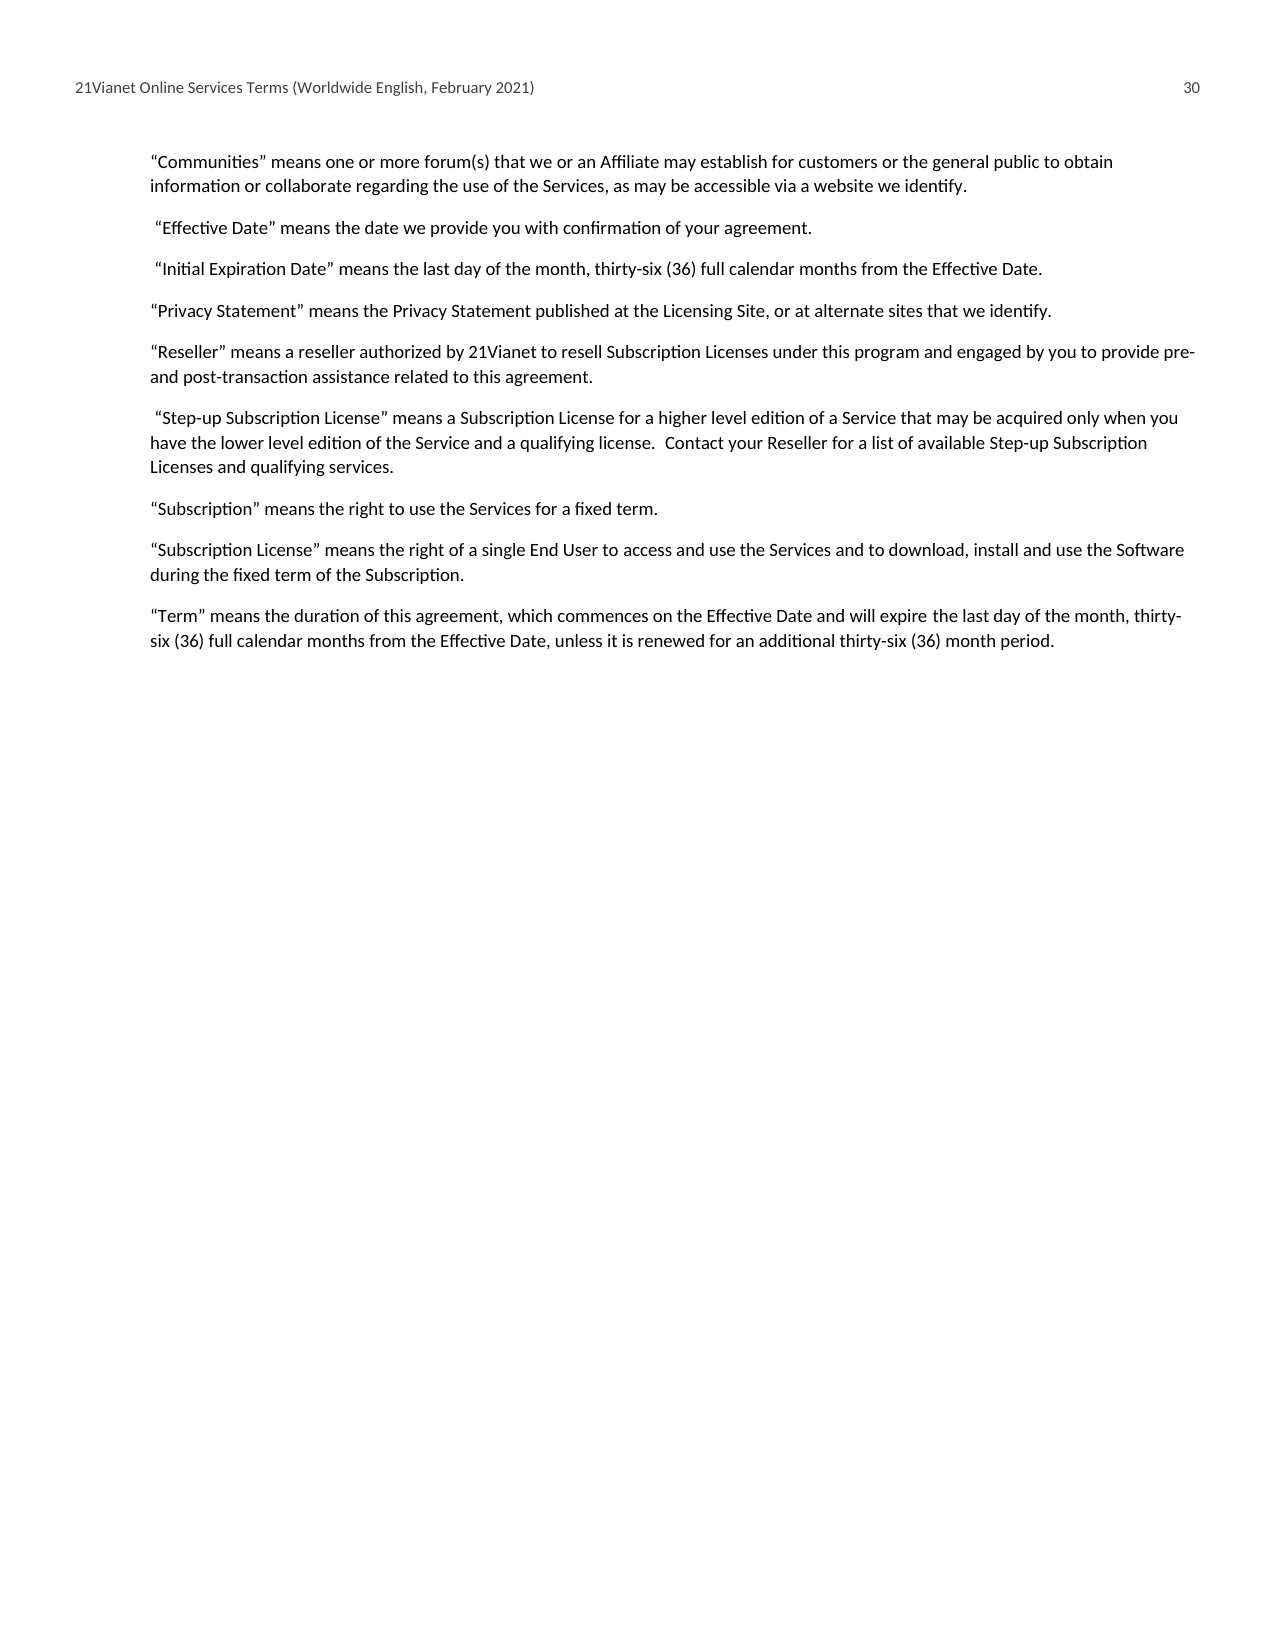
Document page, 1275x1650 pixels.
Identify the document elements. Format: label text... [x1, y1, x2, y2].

text “Privacy Statement” means the Privacy Statement published at the Licensing Site, or at alternate sites that we identify. [150, 299, 1200, 322]
text “Reseller” means a reseller authorized by 21Vianet to resell Subscription Licenses under this program and engaged by you to provide pre- and post-transaction assistance related to this agreement. [150, 340, 1200, 388]
text “Initial Expiration Date” means the last day of the month, thirty-six (36) full calendar months from the Effective Date. [150, 257, 1200, 280]
text “Subscription License” means the right of a single End User to access and use the Services and to download, install and use the Software during the fixed term of the Subscription. [150, 538, 1200, 586]
text “Communities” means one or more forum(s) that we or an Affiliate may establish for customers or the general public to obtain information or collaborate regarding the use of the Services, as may be accessible via a website we identify. [150, 150, 1200, 198]
text “Term” means the duration of this agreement, which commences on the Effective Date and will expire the last day of the month, thirty-six (36) full calendar months from the Effective Date, unless it is renewed for an additional thirty-six (36) month period. [150, 604, 1200, 652]
text “Effective Date” means the date we provide you with confirmation of your agreement. [150, 216, 1200, 239]
text “Step-up Subscription License” means a Subscription License for a higher level edition of a Service that may be acquired only when you have the lower level edition of the Service and a qualifying license. Contact your Reseller for a list of available Step-up Subscription Licenses and qualifying services. [150, 406, 1200, 478]
text “Subscription” means the right to use the Services for a fixed term. [150, 497, 1200, 520]
